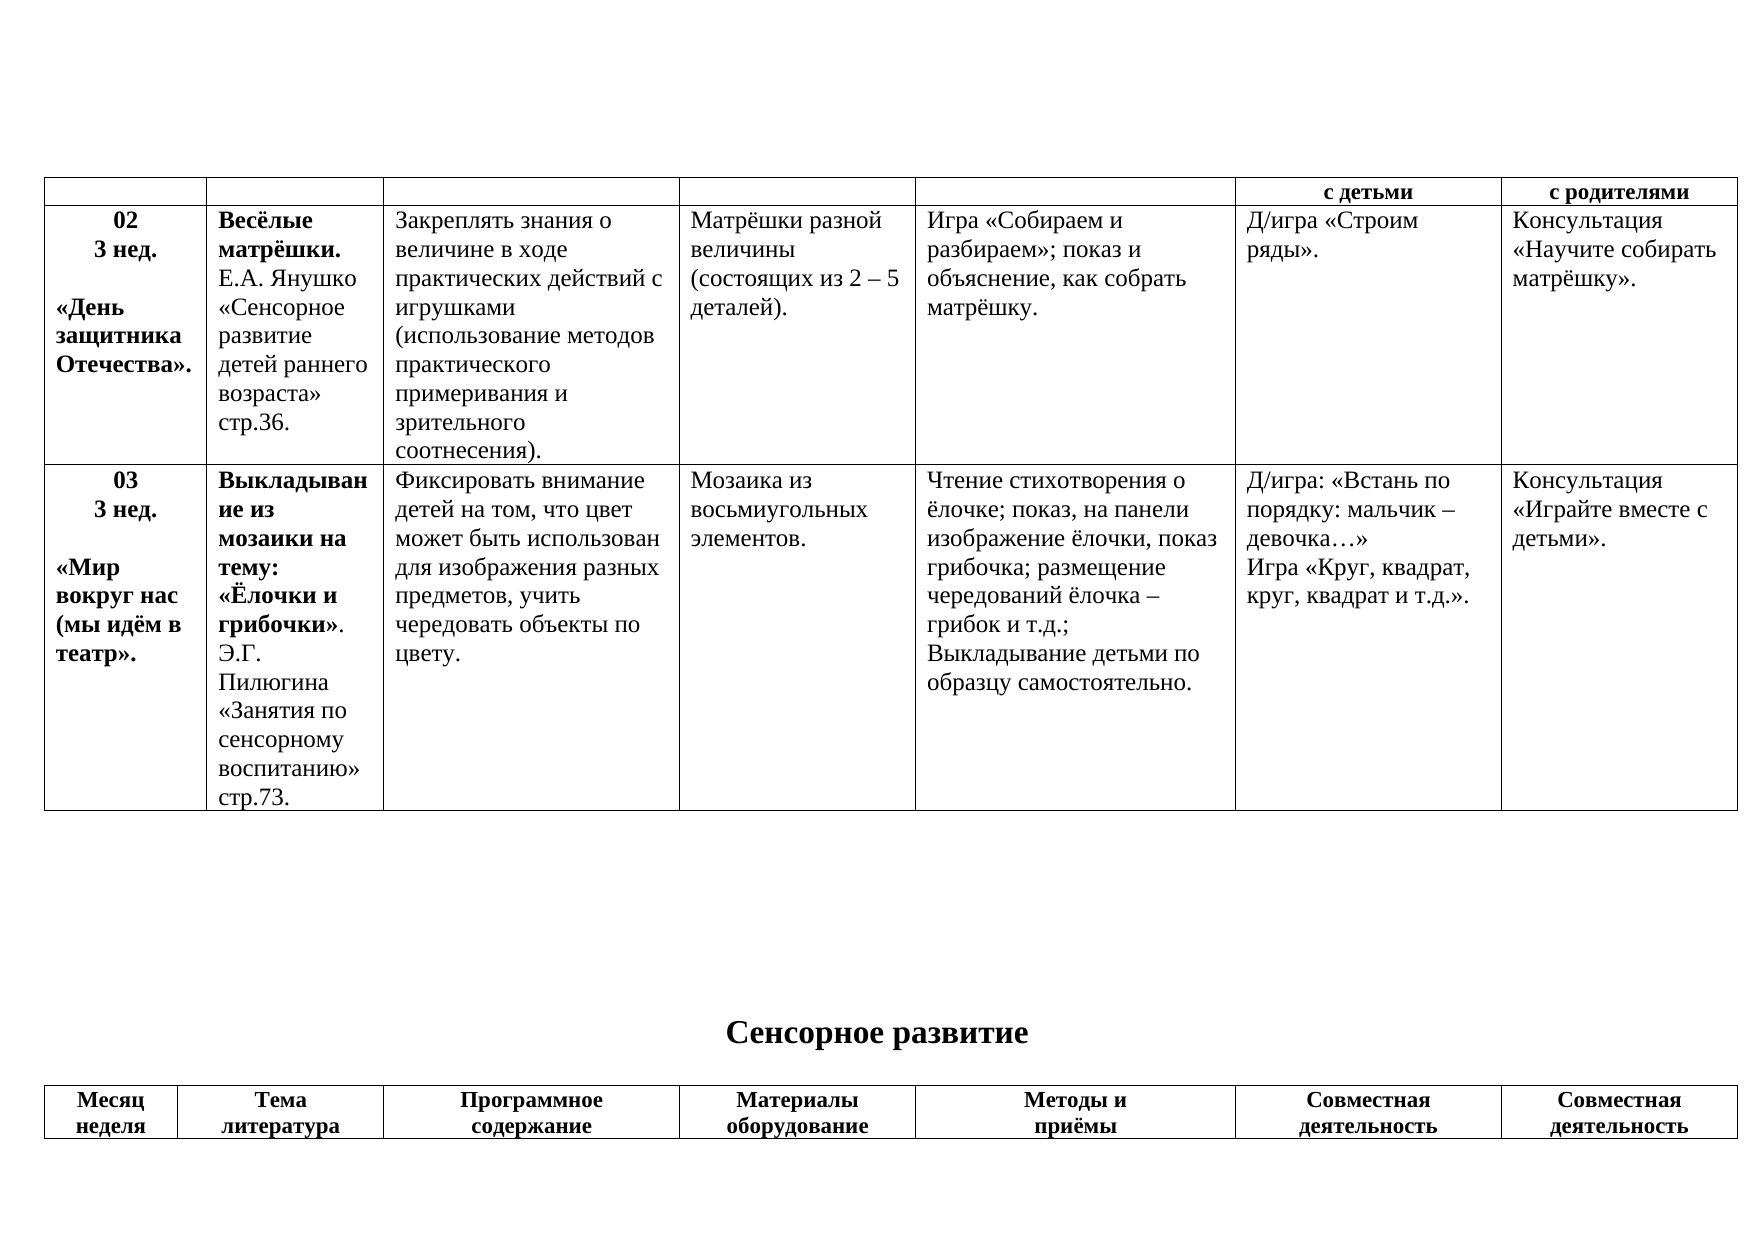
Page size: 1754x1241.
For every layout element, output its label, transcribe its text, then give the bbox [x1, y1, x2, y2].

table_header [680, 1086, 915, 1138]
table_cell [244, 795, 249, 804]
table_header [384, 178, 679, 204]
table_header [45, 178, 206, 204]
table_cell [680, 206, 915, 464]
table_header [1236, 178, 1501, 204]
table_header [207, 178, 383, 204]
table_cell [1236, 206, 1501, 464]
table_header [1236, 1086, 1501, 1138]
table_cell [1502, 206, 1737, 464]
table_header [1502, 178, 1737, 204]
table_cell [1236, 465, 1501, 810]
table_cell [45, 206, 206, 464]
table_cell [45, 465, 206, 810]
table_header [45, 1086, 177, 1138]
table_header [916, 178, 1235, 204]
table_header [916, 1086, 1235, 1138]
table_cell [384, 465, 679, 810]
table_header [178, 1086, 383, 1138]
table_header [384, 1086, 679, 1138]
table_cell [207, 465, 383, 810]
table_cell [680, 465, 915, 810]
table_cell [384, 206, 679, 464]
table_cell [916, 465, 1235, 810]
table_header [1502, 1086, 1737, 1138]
text Сенсорное развитие [118, 1013, 1636, 1051]
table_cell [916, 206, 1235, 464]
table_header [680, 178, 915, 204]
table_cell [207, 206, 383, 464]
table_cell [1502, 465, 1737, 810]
